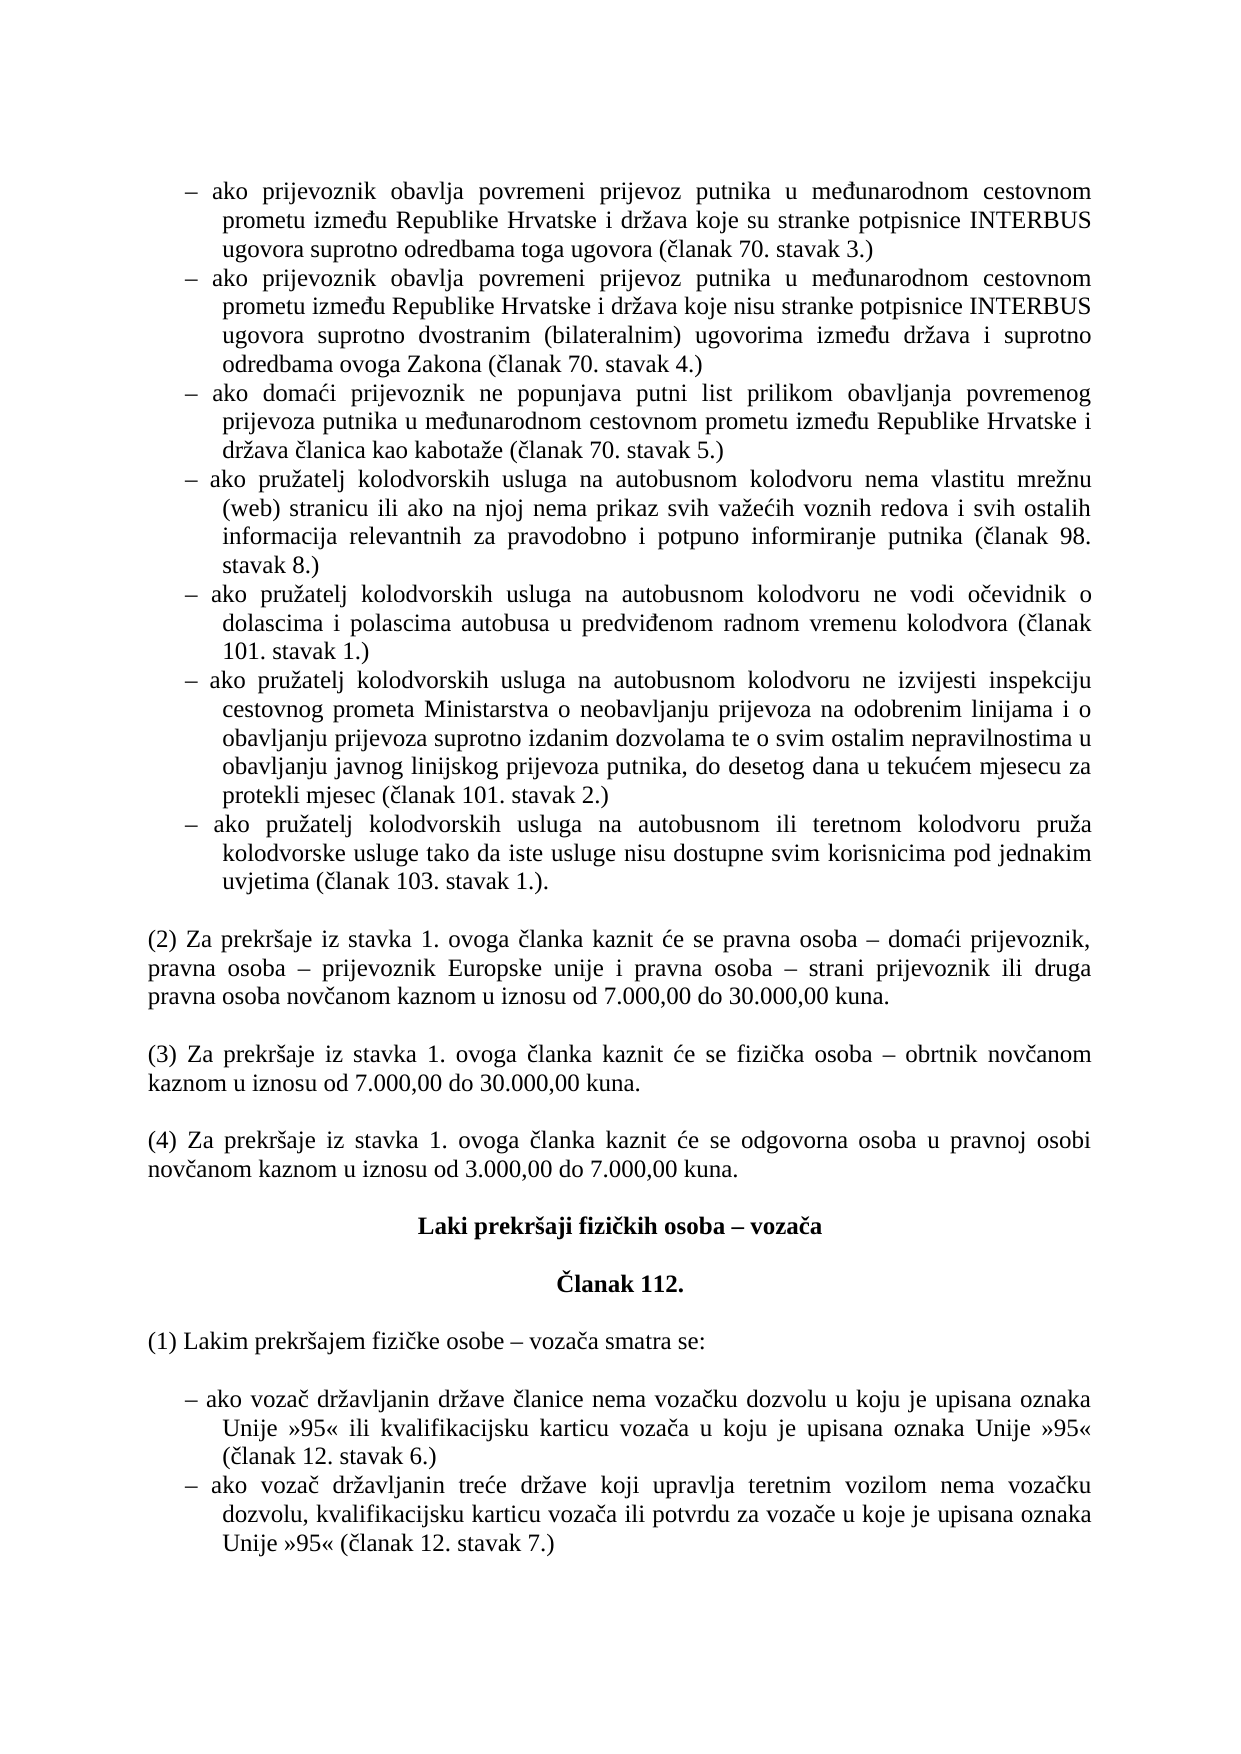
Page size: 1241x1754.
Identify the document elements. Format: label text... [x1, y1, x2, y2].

text Laki prekršaji fizičkih osoba – vozača [148, 1211, 1092, 1240]
text – ako pružatelj kolodvorskih usluga na autobusnom kolodvoru ne izvijesti inspekciju cestovnog prometa Ministarstva o neobavljanju prijevoza na odobrenim linijama i o obavljanju prijevoza suprotno izdanim dozvolama te o svim ostalim nepravilnostima u obavljanju javnog linijskog prijevoza putnika, do desetog dana u tekućem mjesecu za protekli mjesec (članak 101. stavak 2.) [185, 665, 1092, 809]
text – ako vozač državljanin treće države koji upravlja teretnim vozilom nema vozačku dozvolu, kvalifikacijsku karticu vozača ili potvrdu za vozače u koje je upisana oznaka Unije »95« (članak 12. stavak 7.) [185, 1470, 1092, 1556]
text (2) Za prekršaje iz stavka 1. ovoga članka kaznit će se pravna osoba – domaći prijevoznik, pravna osoba – prijevoznik Europske unije i pravna osoba – strani prijevoznik ili druga pravna osoba novčanom kaznom u iznosu od 7.000,00 do 30.000,00 kuna. [148, 924, 1092, 1010]
text – ako prijevoznik obavlja povremeni prijevoz putnika u međunarodnom cestovnom prometu između Republike Hrvatske i država koje su stranke potpisnice INTERBUS ugovora suprotno odredbama toga ugovora (članak 70. stavak 3.) [185, 176, 1092, 263]
text Članak 112. [148, 1269, 1092, 1298]
text (4) Za prekršaje iz stavka 1. ovoga članka kaznit će se odgovorna osoba u pravnoj osobi novčanom kaznom u iznosu od 3.000,00 do 7.000,00 kuna. [148, 1125, 1092, 1183]
text – ako prijevoznik obavlja povremeni prijevoz putnika u međunarodnom cestovnom prometu između Republike Hrvatske i država koje nisu stranke potpisnice INTERBUS ugovora suprotno dvostranim (bilateralnim) ugovorima između država i suprotno odredbama ovoga Zakona (članak 70. stavak 4.) [185, 263, 1092, 378]
text – ako vozač državljanin države članice nema vozačku dozvolu u koju je upisana oznaka Unije »95« ili kvalifikacijsku karticu vozača u koju je upisana oznaka Unije »95« (članak 12. stavak 6.) [185, 1384, 1092, 1470]
text – ako pružatelj kolodvorskih usluga na autobusnom kolodvoru ne vodi očevidnik o dolascima i polascima autobusa u predviđenom radnom vremenu kolodvora (članak 101. stavak 1.) [185, 579, 1092, 665]
text – ako pružatelj kolodvorskih usluga na autobusnom ili teretnom kolodvoru pruža kolodvorske usluge tako da iste usluge nisu dostupne svim korisnicima pod jednakim uvjetima (članak 103. stavak 1.). [185, 809, 1092, 895]
text – ako pružatelj kolodvorskih usluga na autobusnom kolodvoru nema vlastitu mrežnu (web) stranicu ili ako na njoj nema prikaz svih važećih voznih redova i svih ostalih informacija relevantnih za pravodobno i potpuno informiranje putnika (članak 98. stavak 8.) [185, 464, 1092, 579]
text (1) Lakim prekršajem fizičke osobe – vozača smatra se: [148, 1326, 1092, 1355]
text – ako domaći prijevoznik ne popunjava putni list prilikom obavljanja povremenog prijevoza putnika u međunarodnom cestovnom prometu između Republike Hrvatske i država članica kao kabotaže (članak 70. stavak 5.) [185, 378, 1092, 464]
text (3) Za prekršaje iz stavka 1. ovoga članka kaznit će se fizička osoba – obrtnik novčanom kaznom u iznosu od 7.000,00 do 30.000,00 kuna. [148, 1039, 1092, 1096]
